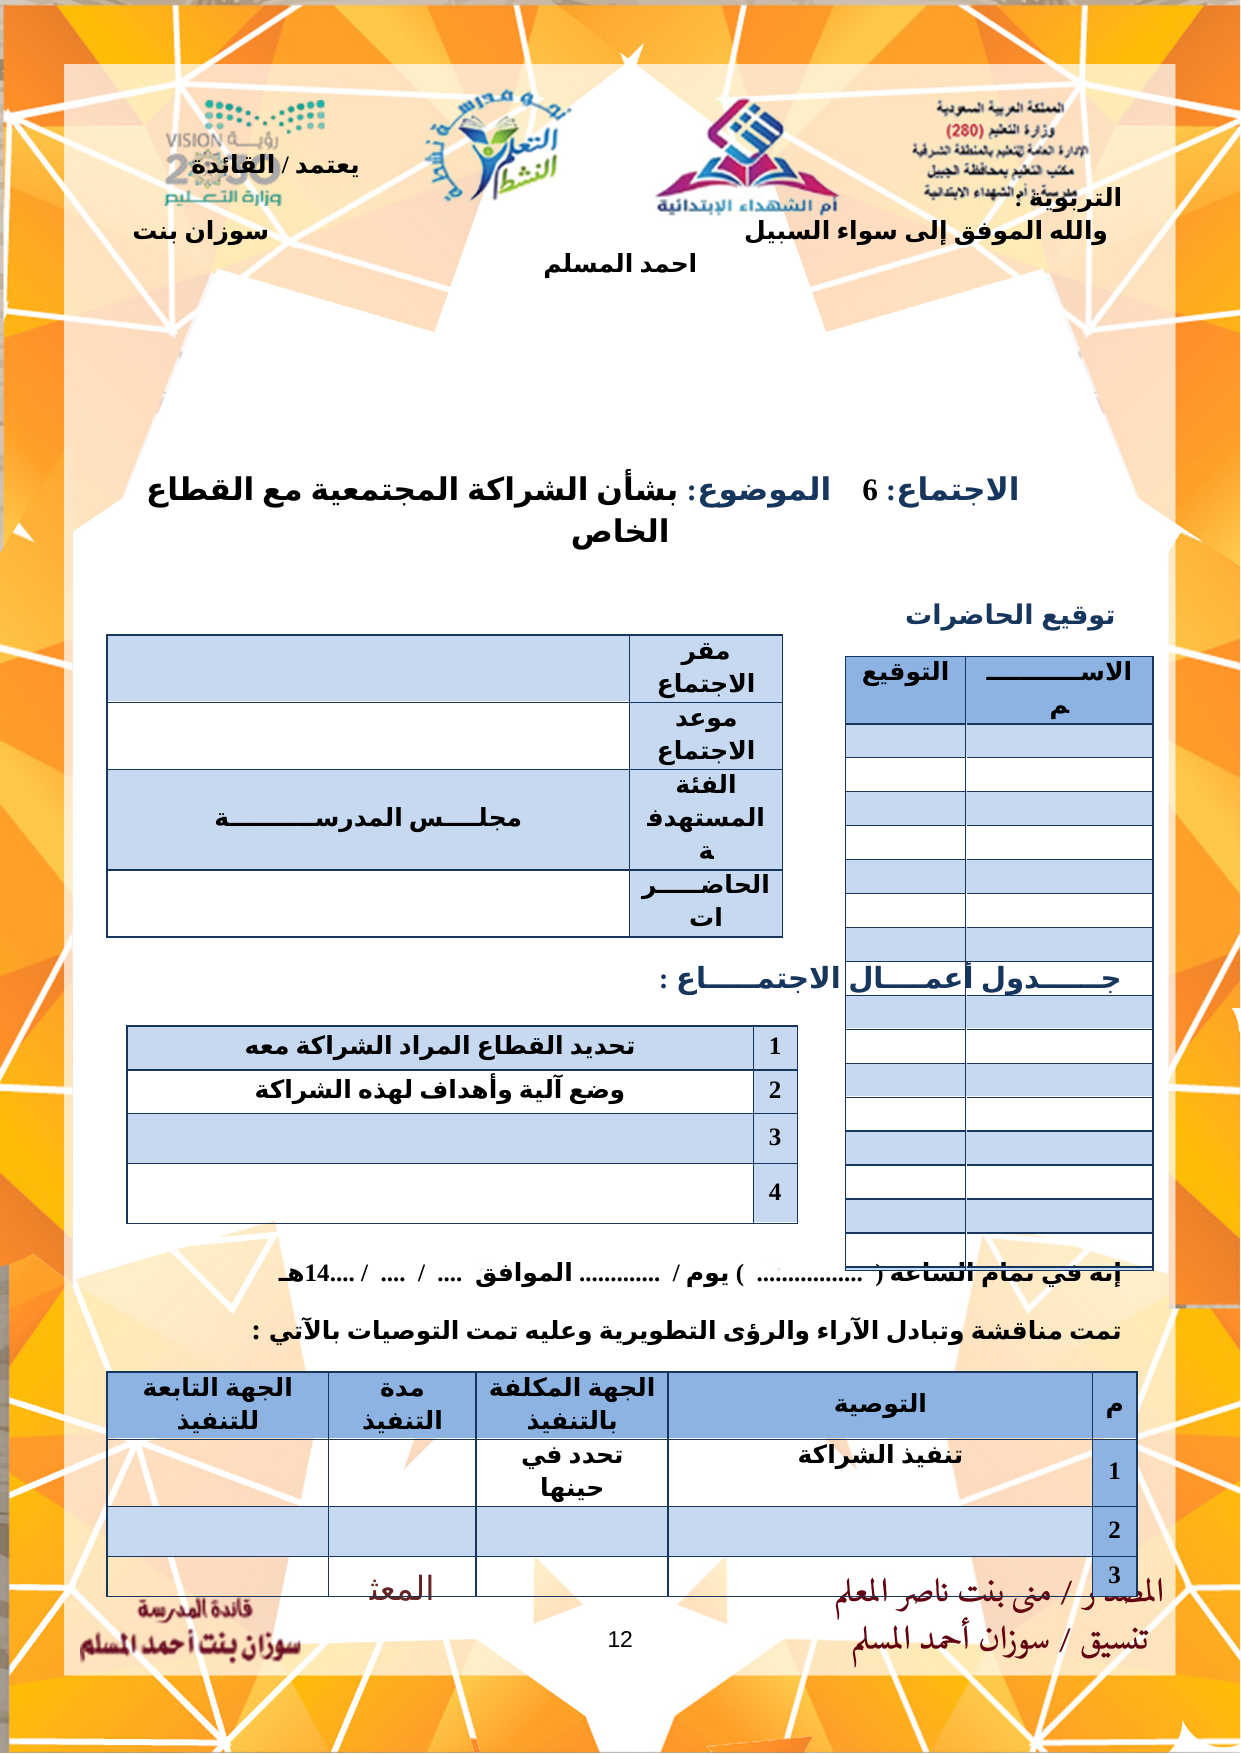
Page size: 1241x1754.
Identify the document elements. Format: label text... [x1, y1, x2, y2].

table_header م [1093, 1373, 1136, 1438]
table_cell [108, 1557, 328, 1596]
text جــــــدول أعمــــال الاجتمـــــاع : [966, 962, 1122, 995]
table_cell [108, 871, 629, 936]
table_cell [108, 1507, 328, 1556]
table_cell تنفيذ الشراكة [669, 1440, 1092, 1506]
table_cell [329, 1507, 475, 1556]
table_cell [108, 1440, 328, 1506]
text الاجتماع: 6 الموضوع: بشأن الشراكة المجتمعية مع القطاع الخاص [118, 472, 1122, 549]
table_cell 3 [1093, 1557, 1136, 1596]
picture [0, 0, 1241, 1753]
table_header تحديد القطاع المراد الشراكة معه [128, 1027, 753, 1069]
table_cell وضع آلية وأهداف لهذه الشراكة [128, 1071, 753, 1113]
text والله الموفق إلى سواء السبيل سوزان بنت احمد المسلم [118, 216, 1122, 278]
text جــــــدول أعمــــال الاجتمـــــاع : [118, 961, 845, 995]
table_header 1 [754, 1027, 797, 1069]
table_cell 1 [1093, 1440, 1136, 1506]
table_cell الفئة المستهدفة [630, 770, 782, 869]
table_header مدة التنفيذ [329, 1373, 475, 1438]
table_cell [669, 1557, 1092, 1596]
table_header مقر الاجتماع [630, 636, 782, 701]
table_header الجهة التابعة للتنفيذ [108, 1373, 328, 1438]
table_cell تحدد في حينها [477, 1440, 667, 1506]
table_cell موعد الاجتماع [630, 703, 782, 769]
text جــــــدول أعمــــال الاجتمـــــاع : [846, 962, 965, 995]
table_cell [477, 1507, 667, 1556]
table_header التوصية [669, 1373, 1092, 1438]
table_cell مجلــــس المدرســــــــــة [108, 770, 629, 869]
table_cell 2 [754, 1071, 797, 1113]
text تمت مناقشة وتبادل الآراء والرؤى التطويرية وعليه تمت التوصيات بالآتي : [118, 1312, 1122, 1345]
table_cell [108, 703, 629, 769]
table_cell [329, 1440, 475, 1506]
text إنه في تمام الساعة ( ................. ) يوم / ............. الموافق .... / .... / ....14هـ [118, 1258, 1122, 1287]
table_cell [128, 1114, 753, 1163]
table_header الجهة المكلفة بالتنفيذ [477, 1373, 667, 1438]
table_header [108, 636, 629, 701]
table_cell 2 [1093, 1507, 1136, 1556]
table_cell 4 [754, 1164, 797, 1222]
table_cell الحاضـــــرات [630, 871, 782, 936]
table_cell [128, 1164, 753, 1222]
table_cell [477, 1557, 667, 1596]
table_cell [669, 1507, 1092, 1556]
table_cell [329, 1557, 475, 1596]
table_cell 3 [754, 1114, 797, 1163]
text يعتمد / القائدة التربوية : [118, 150, 1122, 212]
